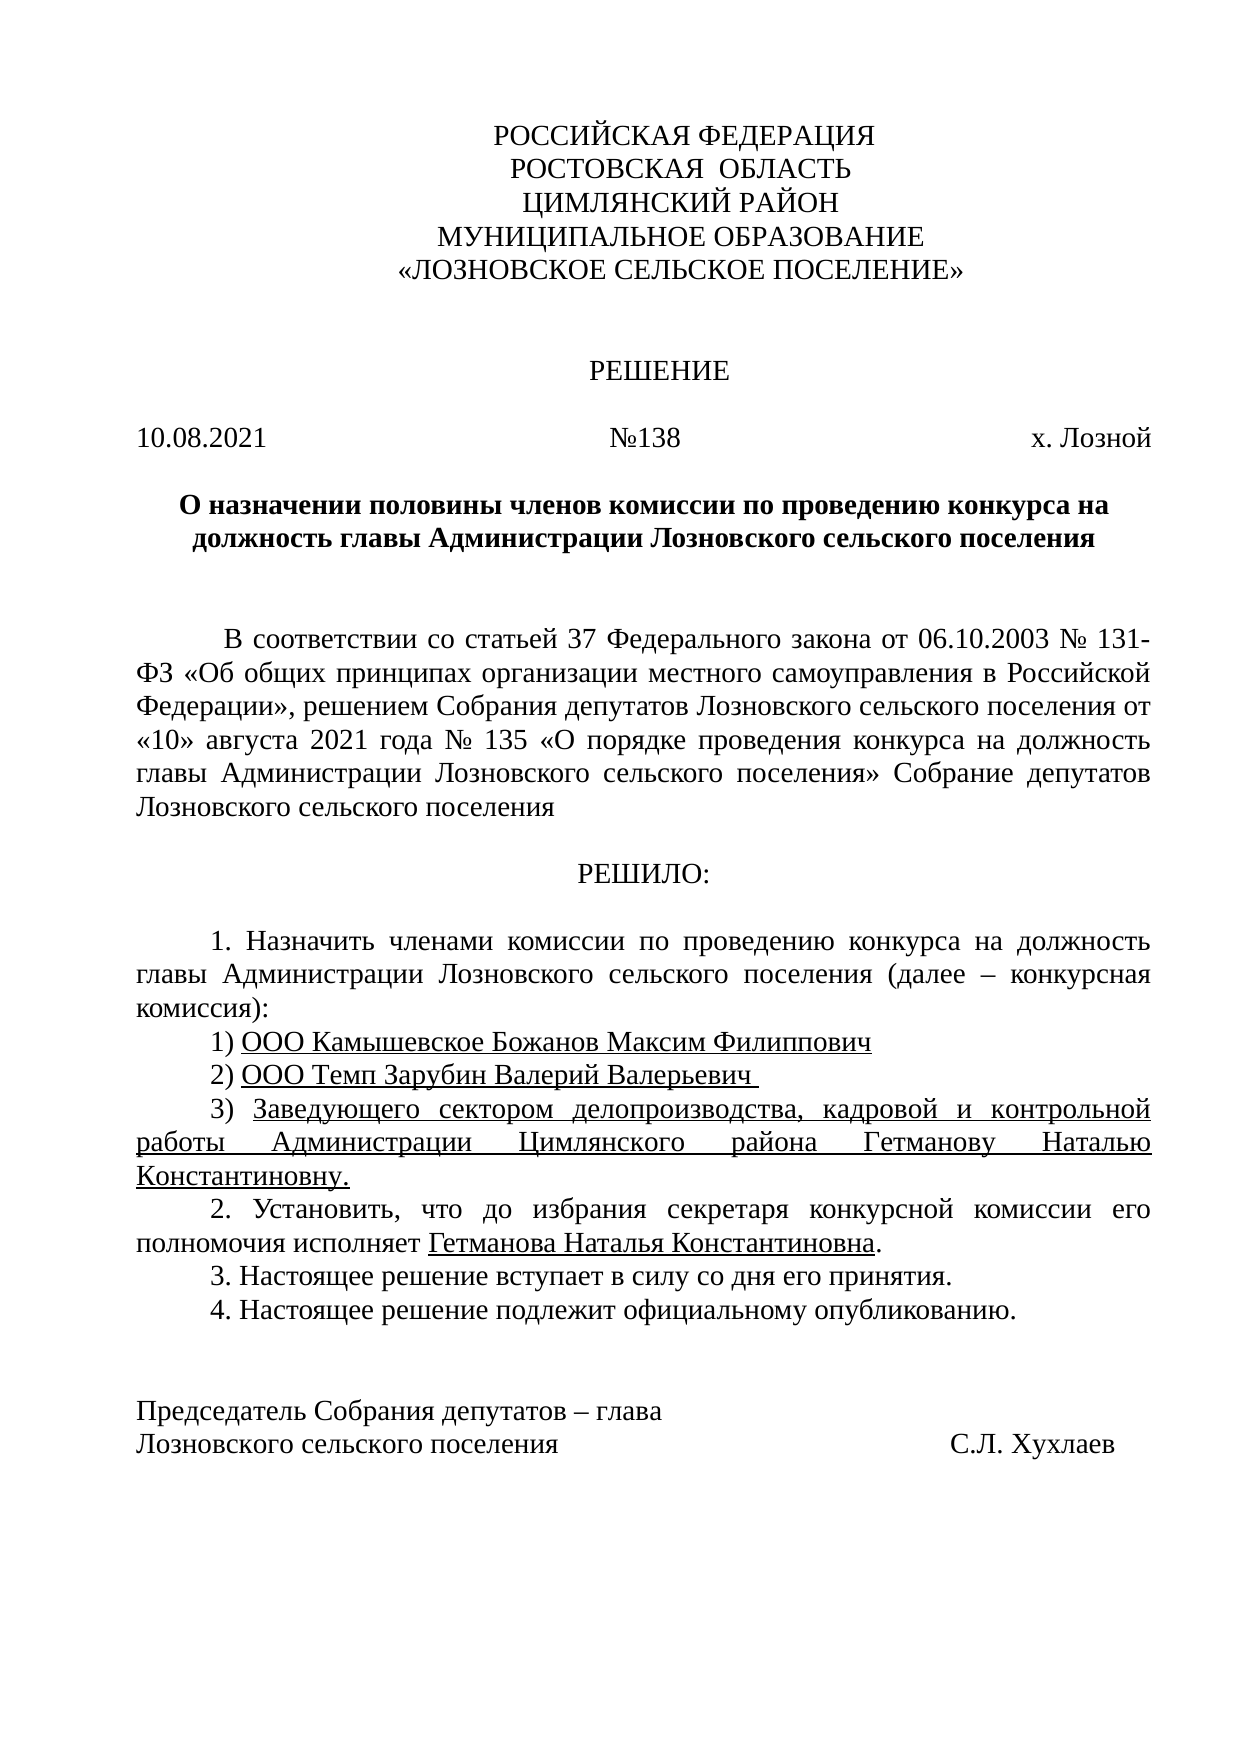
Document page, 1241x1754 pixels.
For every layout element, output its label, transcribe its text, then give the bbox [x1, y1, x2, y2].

text РЕШЕНИЕ [136, 353, 1152, 386]
text 1. Назначить членами комиссии по проведению конкурса на должность главы Администрации Лозновского сельского поселения (далее – конкурсная комиссия): [136, 923, 1152, 1024]
text РОССИЙСКАЯ ФЕДЕРАЦИЯ [136, 118, 1152, 152]
text МУНИЦИПАЛЬНОЕ ОБРАЗОВАНИЕ [136, 219, 1152, 252]
table_header 10.08.2021 [125, 420, 473, 487]
text ЦИМЛЯНСКИЙ РАЙОН [136, 185, 1152, 219]
text В соответствии со статьей 37 Федерального закона от 06.10.2003 № 131-ФЗ «Об общих принципах организации местного самоуправления в Российской Федерации», решением Собрания депутатов Лозновского сельского поселения от «10» августа 2021 года № 135 «О порядке проведения конкурса на должность главы Администрации Лозновского сельского поселения» Собрание депутатов Лозновского сельского поселения [136, 621, 1152, 822]
text О назначении половины членов комиссии по проведению конкурса на должность главы Администрации Лозновского сельского поселения [136, 487, 1152, 554]
table_header Председатель Собрания депутатов – глава Лозновского сельского поселения [125, 1393, 682, 1460]
text 3) Заведующего сектором делопроизводства, кадровой и контрольной работы Администрации Цимлянского района Гетманову Наталью Константиновну. [136, 1155, 1152, 1191]
text 3) Заведующего сектором делопроизводства, кадровой и контрольной работы Администрации Цимлянского района Гетманову Наталью Константиновну. [136, 1091, 1152, 1153]
table_header №138 [473, 420, 817, 487]
text 2) ООО Темп Зарубин Валерий Валерьевич [136, 1057, 1152, 1091]
text 2. Установить, что до избрания секретаря конкурсной комиссии его полномочия исполняет Гетманова Наталья Константиновна. [136, 1191, 1152, 1258]
table_header х. Лозной [817, 420, 1163, 487]
text 4. Настоящее решение подлежит официальному опубликованию. [136, 1292, 1152, 1326]
text РОСТОВСКАЯ ОБЛАСТЬ [136, 152, 1152, 185]
text «ЛОЗНОВСКОЕ СЕЛЬСКОЕ ПОСЕЛЕНИЕ» [136, 252, 1152, 286]
text 3. Настоящее решение вступает в силу со дня его принятия. [136, 1258, 1152, 1292]
text РЕШИЛО: [136, 856, 1152, 889]
text 1) ООО Камышевское Божанов Максим Филиппович [136, 1024, 1152, 1057]
text С.Л. Хухлаев [682, 1426, 1152, 1460]
